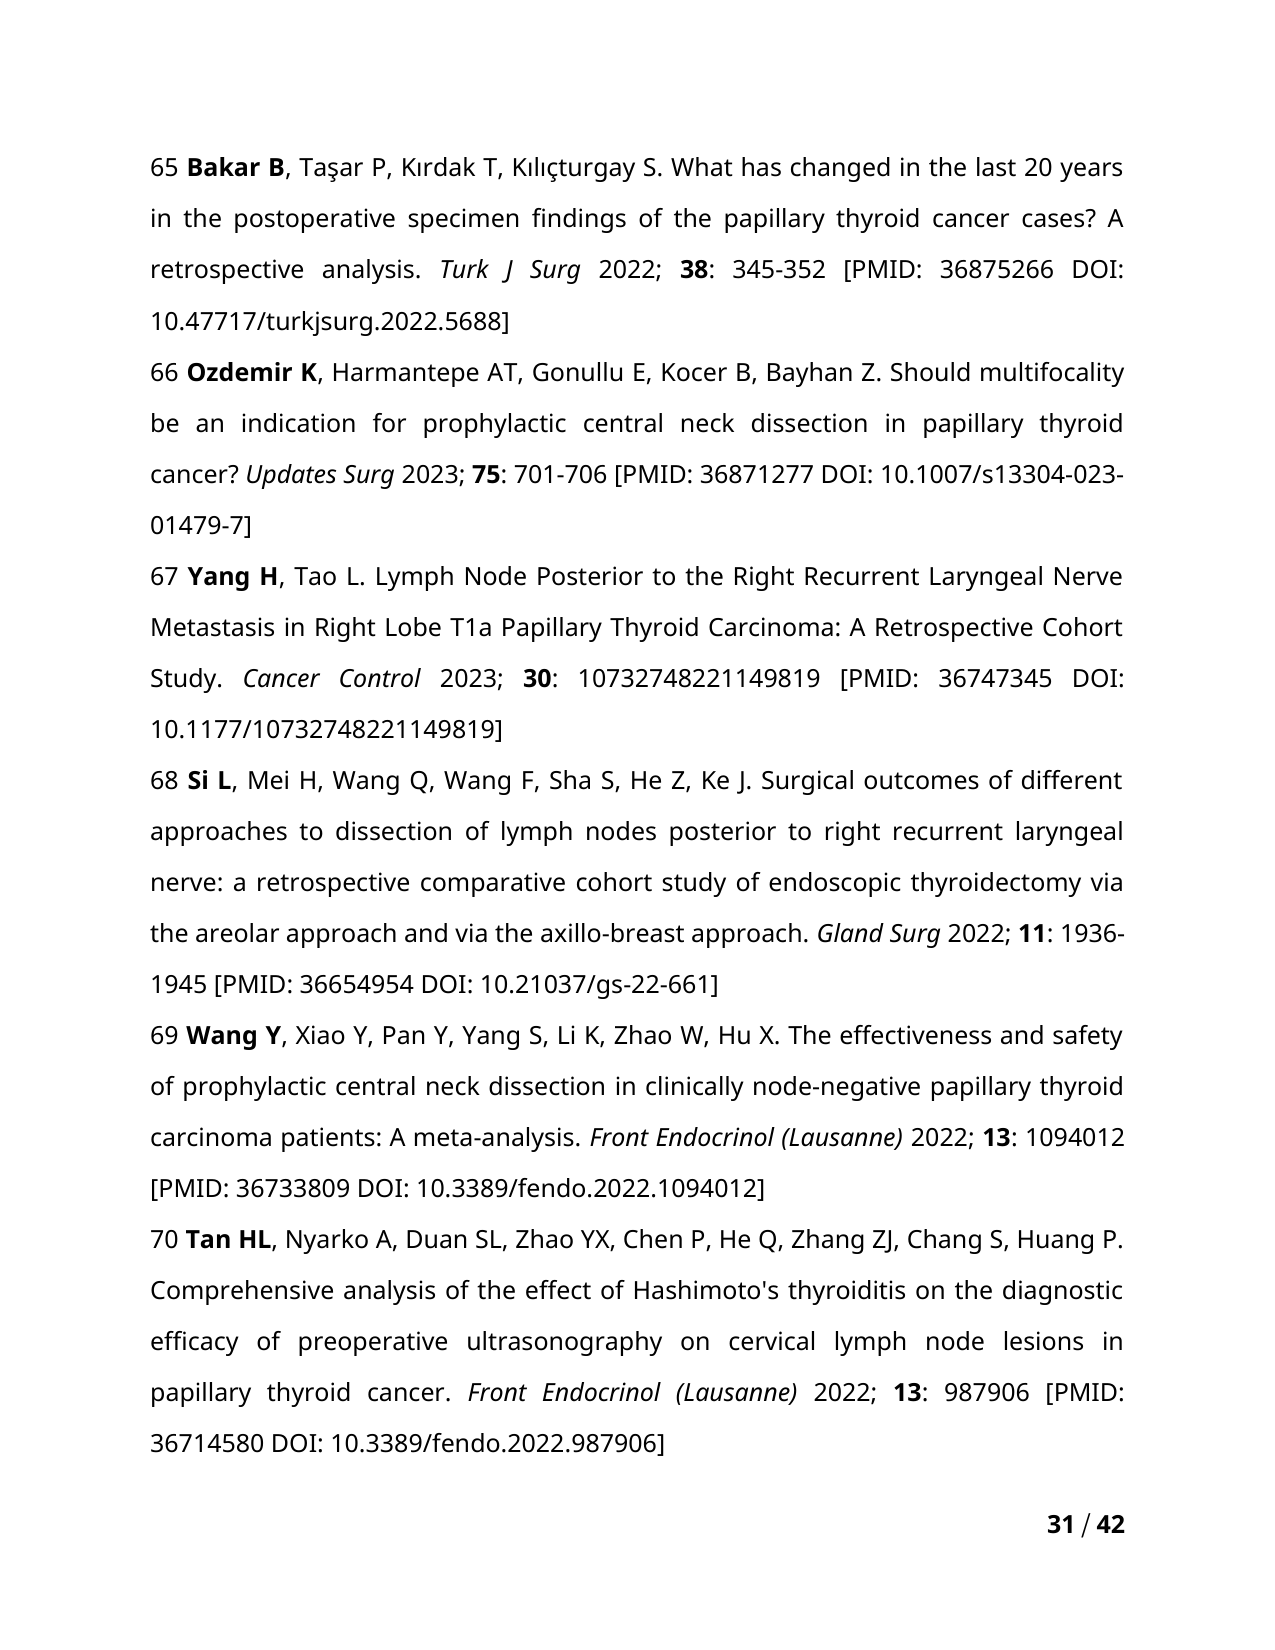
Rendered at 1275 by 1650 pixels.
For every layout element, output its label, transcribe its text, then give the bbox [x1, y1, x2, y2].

text 70 Tan HL, Nyarko A, Duan SL, Zhao YX, Chen P, He Q, Zhang ZJ, Chang S, Huang P. Comprehensive analysis of the effect of Hashimoto's thyroiditis on the diagnostic efficacy of preoperative ultrasonography on cervical lymph node lesions in papillary thyroid cancer. Front Endocrinol (Lausanne) 2022; 13: 987906 [PMID: 36714580 DOI: 10.3389/fendo.2022.987906] [150, 1222, 1125, 1460]
text 66 Ozdemir K, Harmantepe AT, Gonullu E, Kocer B, Bayhan Z. Should multifocality be an indication for prophylactic central neck dissection in papillary thyroid cancer? Updates Surg 2023; 75: 701-706 [PMID: 36871277 DOI: 10.1007/s13304-023-01479-7] [150, 354, 1125, 541]
text 65 Bakar B, Taşar P, Kırdak T, Kılıçturgay S. What has changed in the last 20 years in the postoperative specimen findings of the papillary thyroid cancer cases? A retrospective analysis. Turk J Surg 2022; 38: 345-352 [PMID: 36875266 DOI: 10.47717/turkjsurg.2022.5688] [150, 150, 1125, 337]
text 69 Wang Y, Xiao Y, Pan Y, Yang S, Li K, Zhao W, Hu X. The effectiveness and safety of prophylactic central neck dissection in clinically node-negative papillary thyroid carcinoma patients: A meta-analysis. Front Endocrinol (Lausanne) 2022; 13: 1094012 [PMID: 36733809 DOI: 10.3389/fendo.2022.1094012] [150, 1018, 1125, 1205]
text 68 Si L, Mei H, Wang Q, Wang F, Sha S, He Z, Ke J. Surgical outcomes of different approaches to dissection of lymph nodes posterior to right recurrent laryngeal nerve: a retrospective comparative cohort study of endoscopic thyroidectomy via the areolar approach and via the axillo-breast approach. Gland Surg 2022; 11: 1936-1945 [PMID: 36654954 DOI: 10.21037/gs-22-661] [150, 762, 1125, 1001]
text 67 Yang H, Tao L. Lymph Node Posterior to the Right Recurrent Laryngeal Nerve Metastasis in Right Lobe T1a Papillary Thyroid Carcinoma: A Retrospective Cohort Study. Cancer Control 2023; 30: 10732748221149819 [PMID: 36747345 DOI: 10.1177/10732748221149819] [150, 558, 1125, 746]
